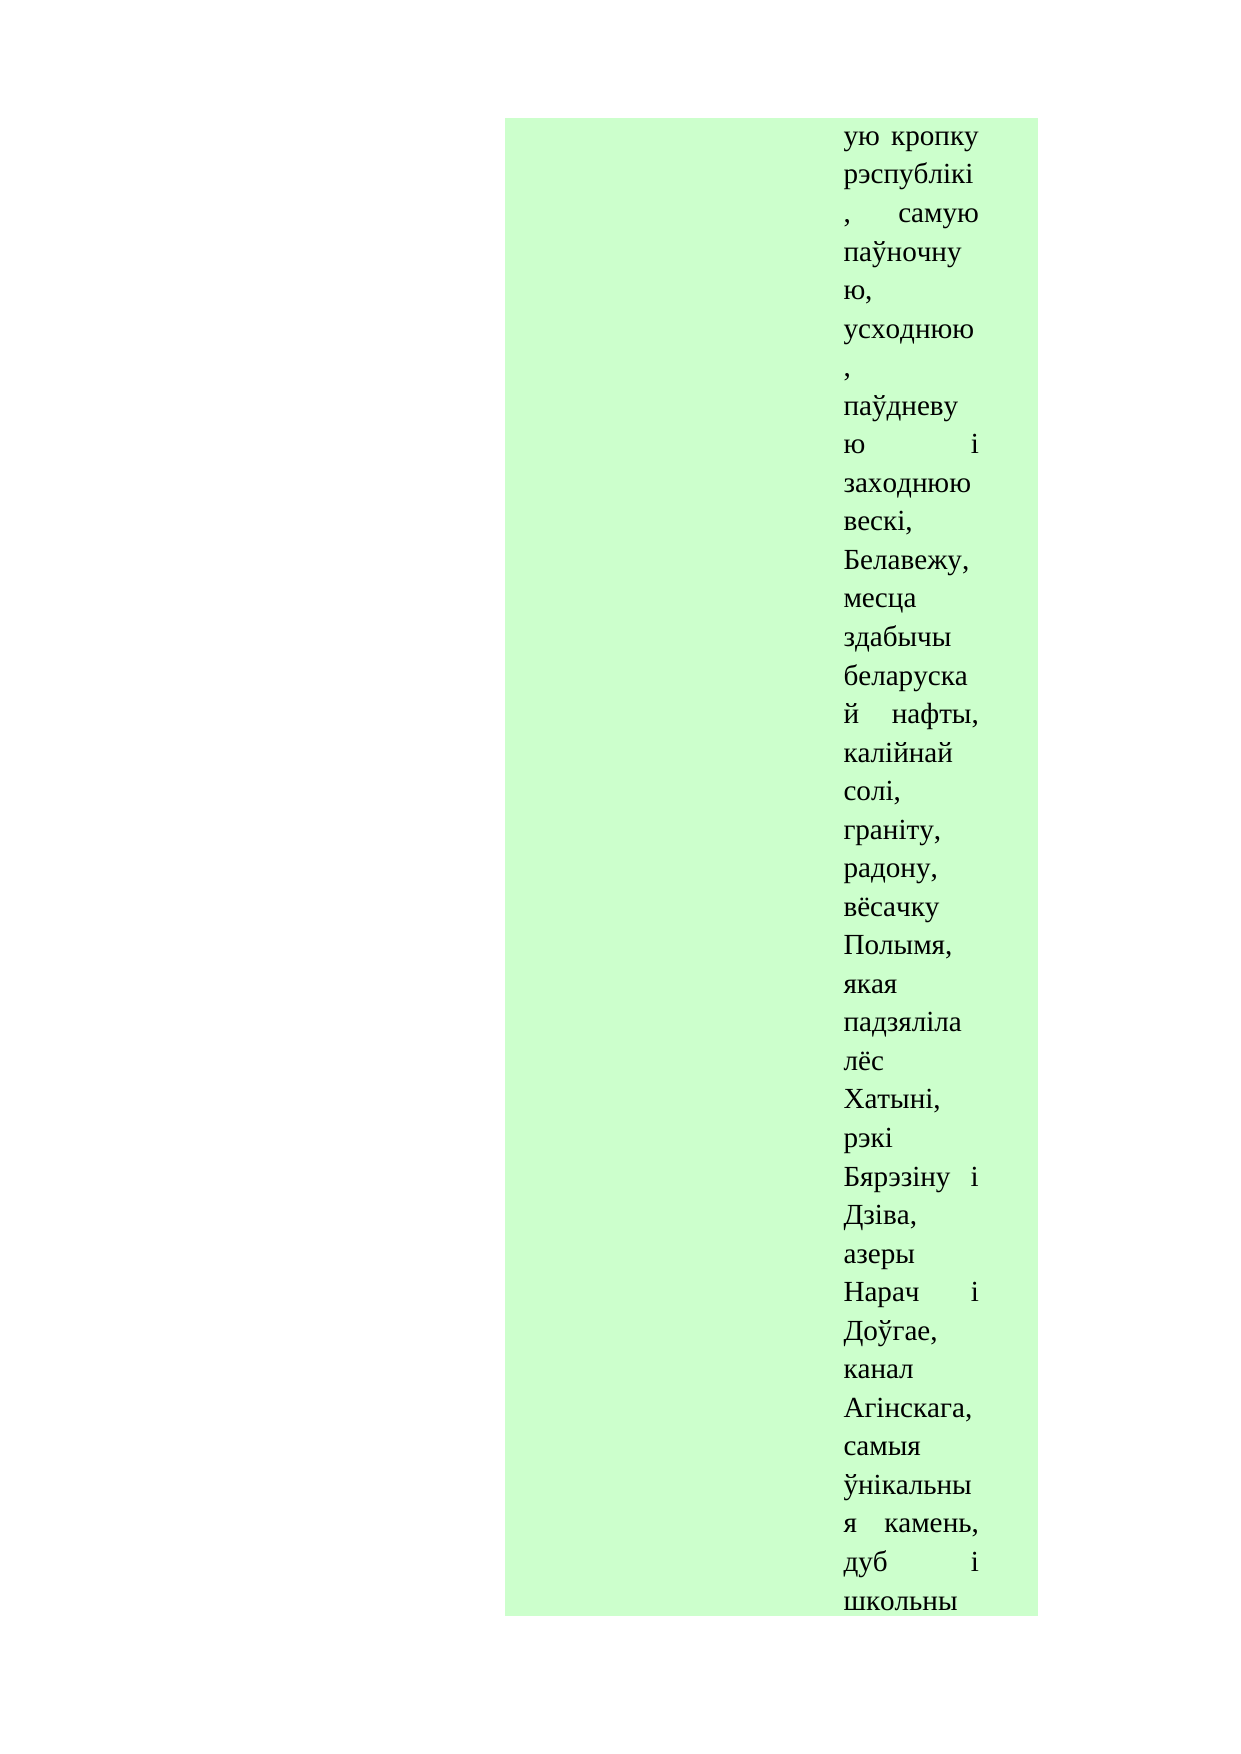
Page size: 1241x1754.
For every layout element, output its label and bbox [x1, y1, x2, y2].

table_cell [505, 118, 778, 1616]
table_cell [778, 118, 1038, 1616]
